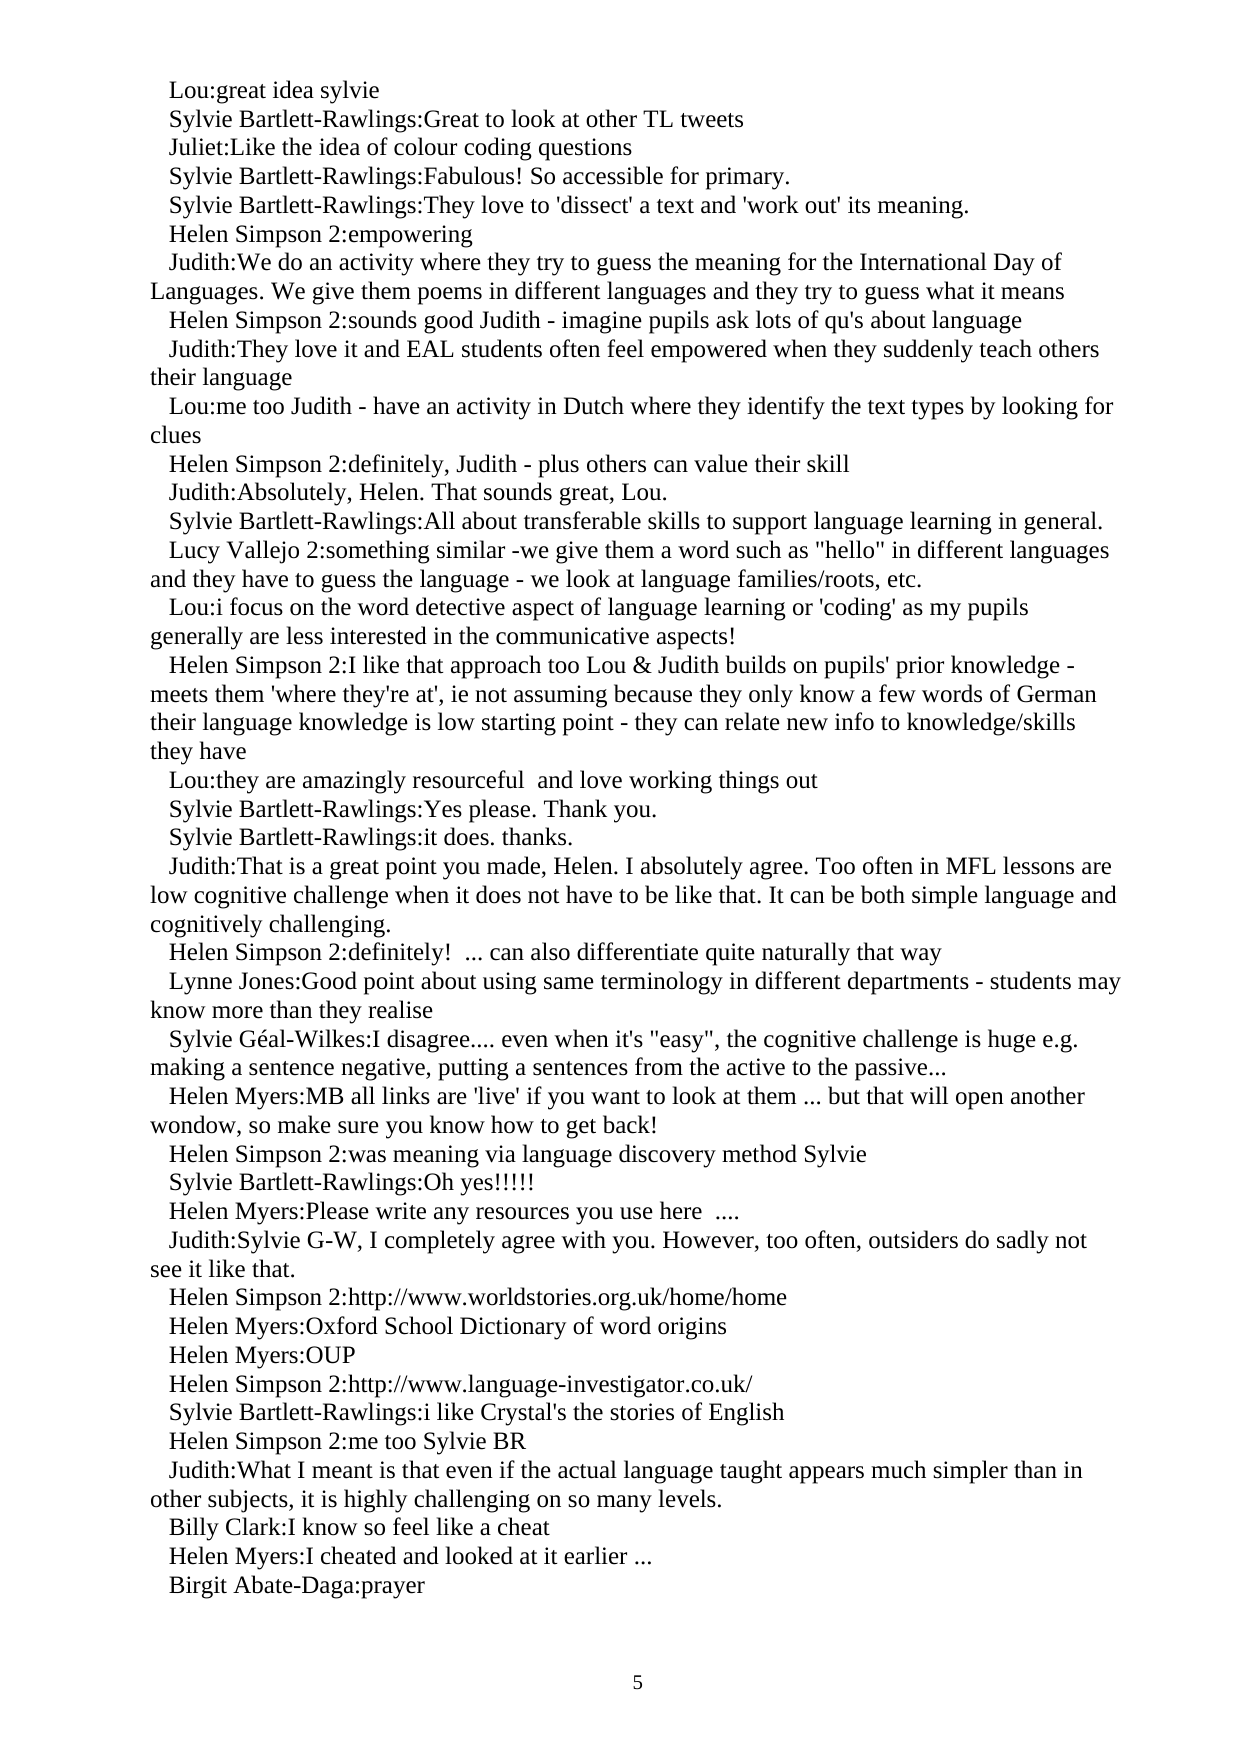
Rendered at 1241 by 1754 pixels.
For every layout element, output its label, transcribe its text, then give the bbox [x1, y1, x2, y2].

text Helen Simpson 2:I like that approach too Lou & Judith builds on pupils' prior knowledge - meets them 'where they're at', ie not assuming because they only know a few words of German their language knowledge is low starting point - they can relate new info to knowledge/skills they have [150, 650, 1125, 765]
text Judith:They love it and EAL students often feel empowered when they suddenly teach others their language [150, 334, 1125, 391]
text Helen Simpson 2:definitely! ... can also differentiate quite naturally that way [150, 937, 1125, 966]
text Lynne Jones:Good point about using same terminology in different departments - students may know more than they realise [150, 966, 1125, 1024]
text Lou:great idea sylvie [150, 75, 1125, 104]
text Judith:That is a great point you made, Helen. I absolutely agree. Too often in MFL lessons are low cognitive challenge when it does not have to be like that. It can be both simple language and cognitively challenging. [150, 851, 1125, 937]
text Sylvie Bartlett-Rawlings:i like Crystal's the stories of English [150, 1397, 1125, 1426]
text Helen Simpson 2:http://www.worldstories.org.uk/home/home [150, 1282, 1125, 1311]
text Judith:We do an activity where they try to guess the meaning for the International Day of Languages. We give them poems in different languages and they try to guess what it means [150, 247, 1125, 305]
text Lucy Vallejo 2:something similar -we give them a word such as "hello" in different languages and they have to guess the language - we look at language families/roots, etc. [150, 535, 1125, 592]
text Helen Myers:MB all links are 'live' if you want to look at them ... but that will open another wondow, so make sure you know how to get back! [150, 1081, 1125, 1139]
text Judith:Sylvie G-W, I completely agree with you. However, too often, outsiders do sadly not see it like that. [150, 1225, 1125, 1282]
text Billy Clark:I know so feel like a cheat [150, 1512, 1125, 1541]
text Helen Simpson 2:empowering [150, 219, 1125, 247]
text Sylvie Bartlett-Rawlings:All about transferable skills to support language learning in general. [150, 506, 1125, 535]
text Sylvie Bartlett-Rawlings:Yes please. Thank you. [150, 794, 1125, 822]
text Sylvie Bartlett-Rawlings:They love to 'dissect' a text and 'work out' its meaning. [150, 190, 1125, 219]
text Judith:Absolutely, Helen. That sounds great, Lou. [150, 477, 1125, 506]
text Judith:What I meant is that even if the actual language taught appears much simpler than in other subjects, it is highly challenging on so many levels. [150, 1455, 1125, 1512]
text Helen Simpson 2:definitely, Judith - plus others can value their skill [150, 449, 1125, 477]
text Helen Myers:Oxford School Dictionary of word origins [150, 1311, 1125, 1340]
text Sylvie Bartlett-Rawlings:Great to look at other TL tweets [150, 104, 1125, 132]
text Lou:me too Judith - have an activity in Dutch where they identify the text types by looking for clues [150, 391, 1125, 449]
text Helen Simpson 2:sounds good Judith - imagine pupils ask lots of qu's about language [150, 305, 1125, 334]
text Juliet:Like the idea of colour coding questions [150, 132, 1125, 161]
text Helen Simpson 2:was meaning via language discovery method Sylvie [150, 1139, 1125, 1167]
text Helen Myers:I cheated and looked at it earlier ... [150, 1541, 1125, 1570]
text Sylvie Géal-Wilkes:I disagree.... even when it's "easy", the cognitive challenge is huge e.g. making a sentence negative, putting a sentences from the active to the passive... [150, 1024, 1125, 1081]
text Helen Simpson 2:http://www.language-investigator.co.uk/ [150, 1369, 1125, 1397]
text Lou:i focus on the word detective aspect of language learning or 'coding' as my pupils generally are less interested in the communicative aspects! [150, 592, 1125, 650]
text Helen Myers:Please write any resources you use here .... [150, 1196, 1125, 1225]
text Helen Simpson 2:me too Sylvie BR [150, 1426, 1125, 1455]
text Lou:they are amazingly resourceful and love working things out [150, 765, 1125, 794]
text Helen Myers:OUP [150, 1340, 1125, 1369]
text Sylvie Bartlett-Rawlings:it does. thanks. [150, 822, 1125, 851]
text Sylvie Bartlett-Rawlings:Oh yes!!!!! [150, 1167, 1125, 1196]
text Sylvie Bartlett-Rawlings:Fabulous! So accessible for primary. [150, 161, 1125, 190]
text Birgit Abate-Daga:prayer [150, 1570, 1125, 1599]
